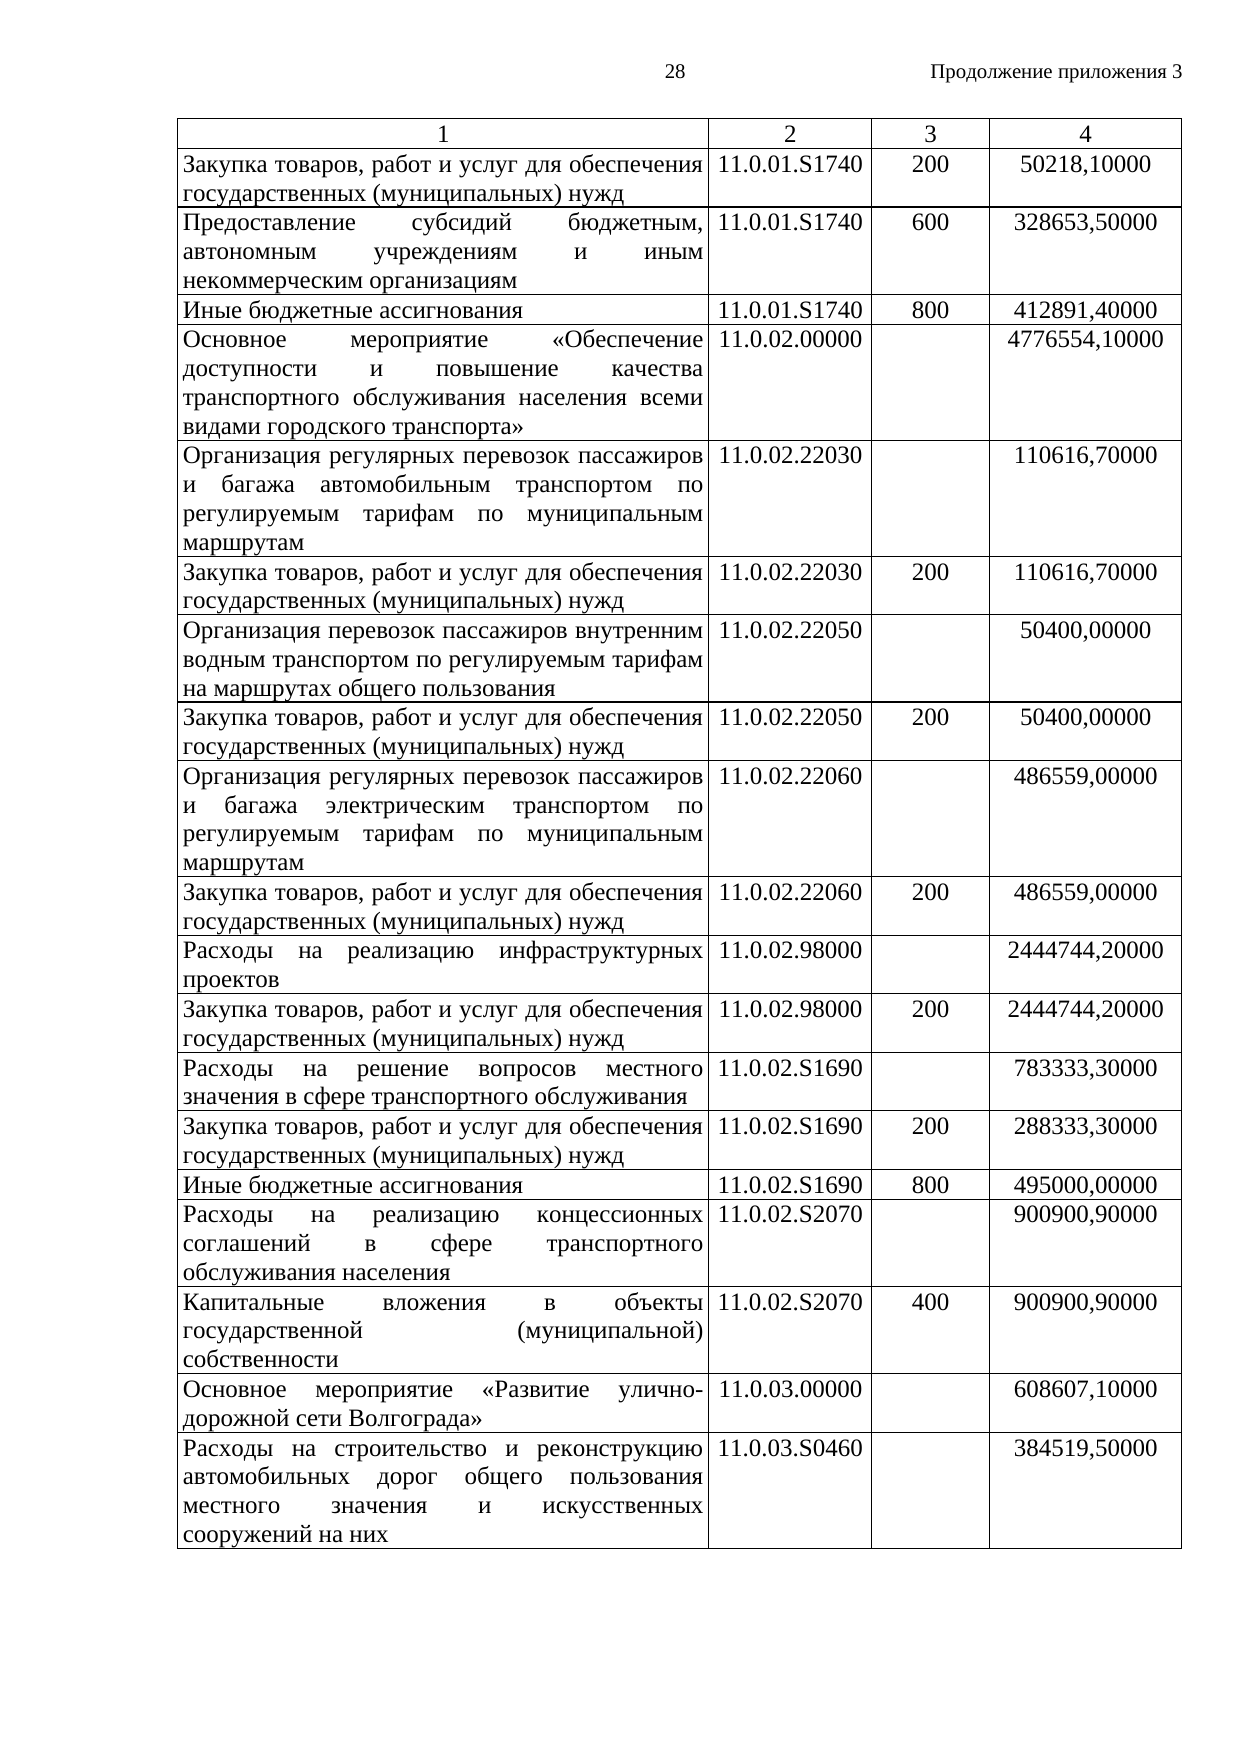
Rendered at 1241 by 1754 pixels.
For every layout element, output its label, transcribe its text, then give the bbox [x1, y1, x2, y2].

table_cell 783333,30000 [990, 1053, 1181, 1110]
table_cell 11.0.03.00000 [709, 1374, 871, 1432]
table_cell [872, 936, 989, 993]
table_cell 11.0.02.22050 [709, 703, 871, 760]
table_cell 495000,00000 [990, 1170, 1181, 1198]
table_cell Организация регулярных перевозок пассажиров и багажа электрическим транспортом по регулируемым тарифам по муниципальным маршрутам [178, 761, 708, 876]
table_cell Закупка товаров, работ и услуг для обеспечения государственных (муниципальных) нужд [178, 994, 708, 1052]
table_cell 200 [872, 703, 989, 760]
table_cell Закупка товаров, работ и услуг для обеспечения государственных (муниципальных) нужд [178, 703, 708, 760]
table_header 1 [178, 119, 708, 148]
table_cell [872, 1200, 989, 1286]
table_cell Организация регулярных перевозок пассажиров и багажа автомобильным транспортом по регулируемым тарифам по муниципальным маршрутам [178, 441, 708, 556]
table_cell 800 [872, 295, 989, 323]
table_cell 2444744,20000 [990, 936, 1181, 993]
table_cell 11.0.01.S1740 [709, 208, 871, 294]
table_cell Организация перевозок пассажиров внутренним водным транспортом по регулируемым тарифам на маршрутах общего пользования [178, 615, 708, 701]
table_cell 11.0.02.22060 [709, 761, 871, 876]
table_cell 608607,10000 [990, 1374, 1181, 1432]
table_cell 400 [872, 1287, 989, 1373]
table_cell [872, 1053, 989, 1110]
table_cell 11.0.02.S1690 [709, 1053, 871, 1110]
table_cell 384519,50000 [990, 1433, 1181, 1548]
table_cell Основное мероприятие «Обеспечение доступности и повышение качества транспортного обслуживания населения всеми видами городского транспорта» [178, 325, 708, 439]
table_cell Расходы на реализацию концессионных соглашений в сфере транспортного обслуживания населения [178, 1200, 708, 1286]
table_cell Иные бюджетные ассигнования [178, 1170, 708, 1198]
table_cell 200 [872, 557, 989, 614]
table_cell Расходы на реализацию инфраструктурных проектов [178, 936, 708, 993]
table_cell [872, 1433, 989, 1548]
table_cell [872, 325, 989, 439]
table_cell 11.0.02.98000 [709, 936, 871, 993]
table_cell 328653,50000 [990, 208, 1181, 294]
table_cell 11.0.02.22060 [709, 877, 871, 934]
table_cell 11.0.02.00000 [709, 325, 871, 439]
table_cell 200 [872, 877, 989, 934]
table_cell Закупка товаров, работ и услуг для обеспечения государственных (муниципальных) нужд [178, 149, 708, 206]
table_cell 4776554,10000 [990, 325, 1181, 439]
table_cell Закупка товаров, работ и услуг для обеспечения государственных (муниципальных) нужд [178, 557, 708, 614]
table_cell [872, 615, 989, 701]
table_cell [872, 441, 989, 556]
table_cell Закупка товаров, работ и услуг для обеспечения государственных (муниципальных) нужд [178, 877, 708, 934]
table_cell Предоставление субсидий бюджетным, автономным учреждениям и иным некоммерческим организациям [178, 208, 708, 294]
table_header 3 [872, 119, 989, 148]
table_cell Расходы на строительство и реконструкцию автомобильных дорог общего пользования местного значения и искусственных сооружений на них [178, 1433, 708, 1548]
table_cell Капитальные вложения в объекты государственной (муниципальной) собственности [178, 1287, 708, 1373]
table_cell 11.0.03.S0460 [709, 1433, 871, 1548]
table_cell 11.0.01.S1740 [709, 149, 871, 206]
table_cell 50218,10000 [990, 149, 1181, 206]
table_cell 11.0.02.S1690 [709, 1170, 871, 1198]
table_cell 600 [872, 208, 989, 294]
table_cell 486559,00000 [990, 761, 1181, 876]
table_cell 288333,30000 [990, 1111, 1181, 1169]
table_cell [872, 761, 989, 876]
table_cell 50400,00000 [990, 615, 1181, 701]
table_header 4 [990, 119, 1181, 148]
table_cell 900900,90000 [990, 1287, 1181, 1373]
table_cell 11.0.02.S2070 [709, 1200, 871, 1286]
table_cell 11.0.02.S2070 [709, 1287, 871, 1373]
table_header 2 [709, 119, 871, 148]
table_cell [872, 1374, 989, 1432]
table_cell 110616,70000 [990, 441, 1181, 556]
table_cell 200 [872, 994, 989, 1052]
table_cell 200 [872, 1111, 989, 1169]
table_cell 412891,40000 [990, 295, 1181, 323]
table_cell 11.0.02.S1690 [709, 1111, 871, 1169]
table_cell 11.0.02.22030 [709, 557, 871, 614]
table_cell Иные бюджетные ассигнования [178, 295, 708, 323]
table_cell 110616,70000 [990, 557, 1181, 614]
table_cell 11.0.02.22030 [709, 441, 871, 556]
table_cell Расходы на решение вопросов местного значения в сфере транспортного обслуживания [178, 1053, 708, 1110]
table_cell Основное мероприятие «Развитие улично-дорожной сети Волгограда» [178, 1374, 708, 1432]
table_cell 200 [872, 149, 989, 206]
table_cell 2444744,20000 [990, 994, 1181, 1052]
table_cell 486559,00000 [990, 877, 1181, 934]
table_cell 900900,90000 [990, 1200, 1181, 1286]
table_cell 11.0.01.S1740 [709, 295, 871, 323]
table_cell 11.0.02.22050 [709, 615, 871, 701]
table_cell Закупка товаров, работ и услуг для обеспечения государственных (муниципальных) нужд [178, 1111, 708, 1169]
table_cell 11.0.02.98000 [709, 994, 871, 1052]
table_cell 50400,00000 [990, 703, 1181, 760]
table_cell 800 [872, 1170, 989, 1198]
